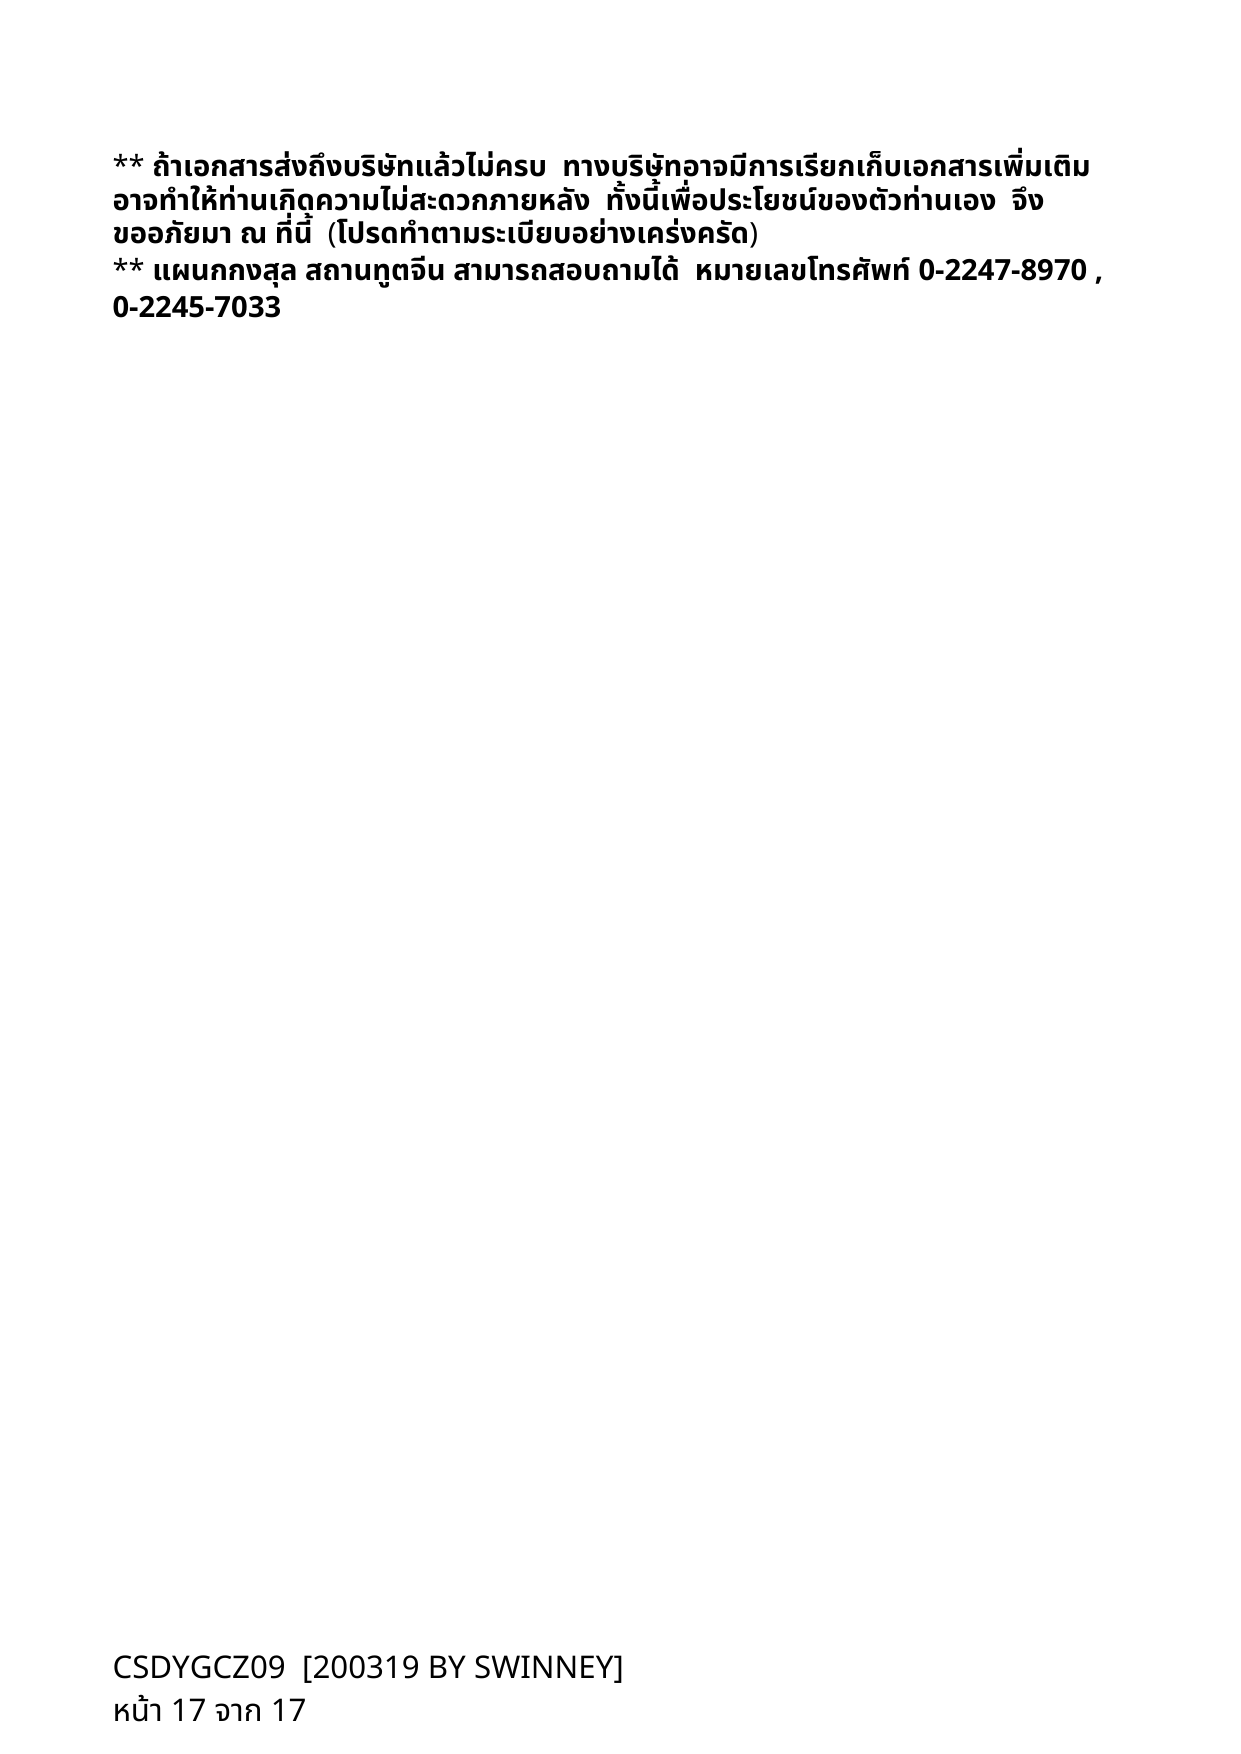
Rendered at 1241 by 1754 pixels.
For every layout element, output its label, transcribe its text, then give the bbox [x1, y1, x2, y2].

text ** แผนกกงสุล สถานทูตจีน สามารถสอบถามได้ หมายเลขโทรศัพท์ 0-2247-8970 , 0-2245-7033 [112, 250, 1128, 325]
text ** ถ้าเอกสารส่งถึงบริษัทแล้วไม่ครบ ทางบริษัทอาจมีการเรียกเก็บเอกสารเพิ่มเติม อาจทำให้ท่านเกิดความไม่สะดวกภายหลัง ทั้งนี้เพื่อประโยชน์ของตัวท่านเอง จึงขออภัยมา ณ ที่นี้ (โปรดทำตามระเบียบอย่างเคร่งครัด) [112, 150, 1128, 250]
